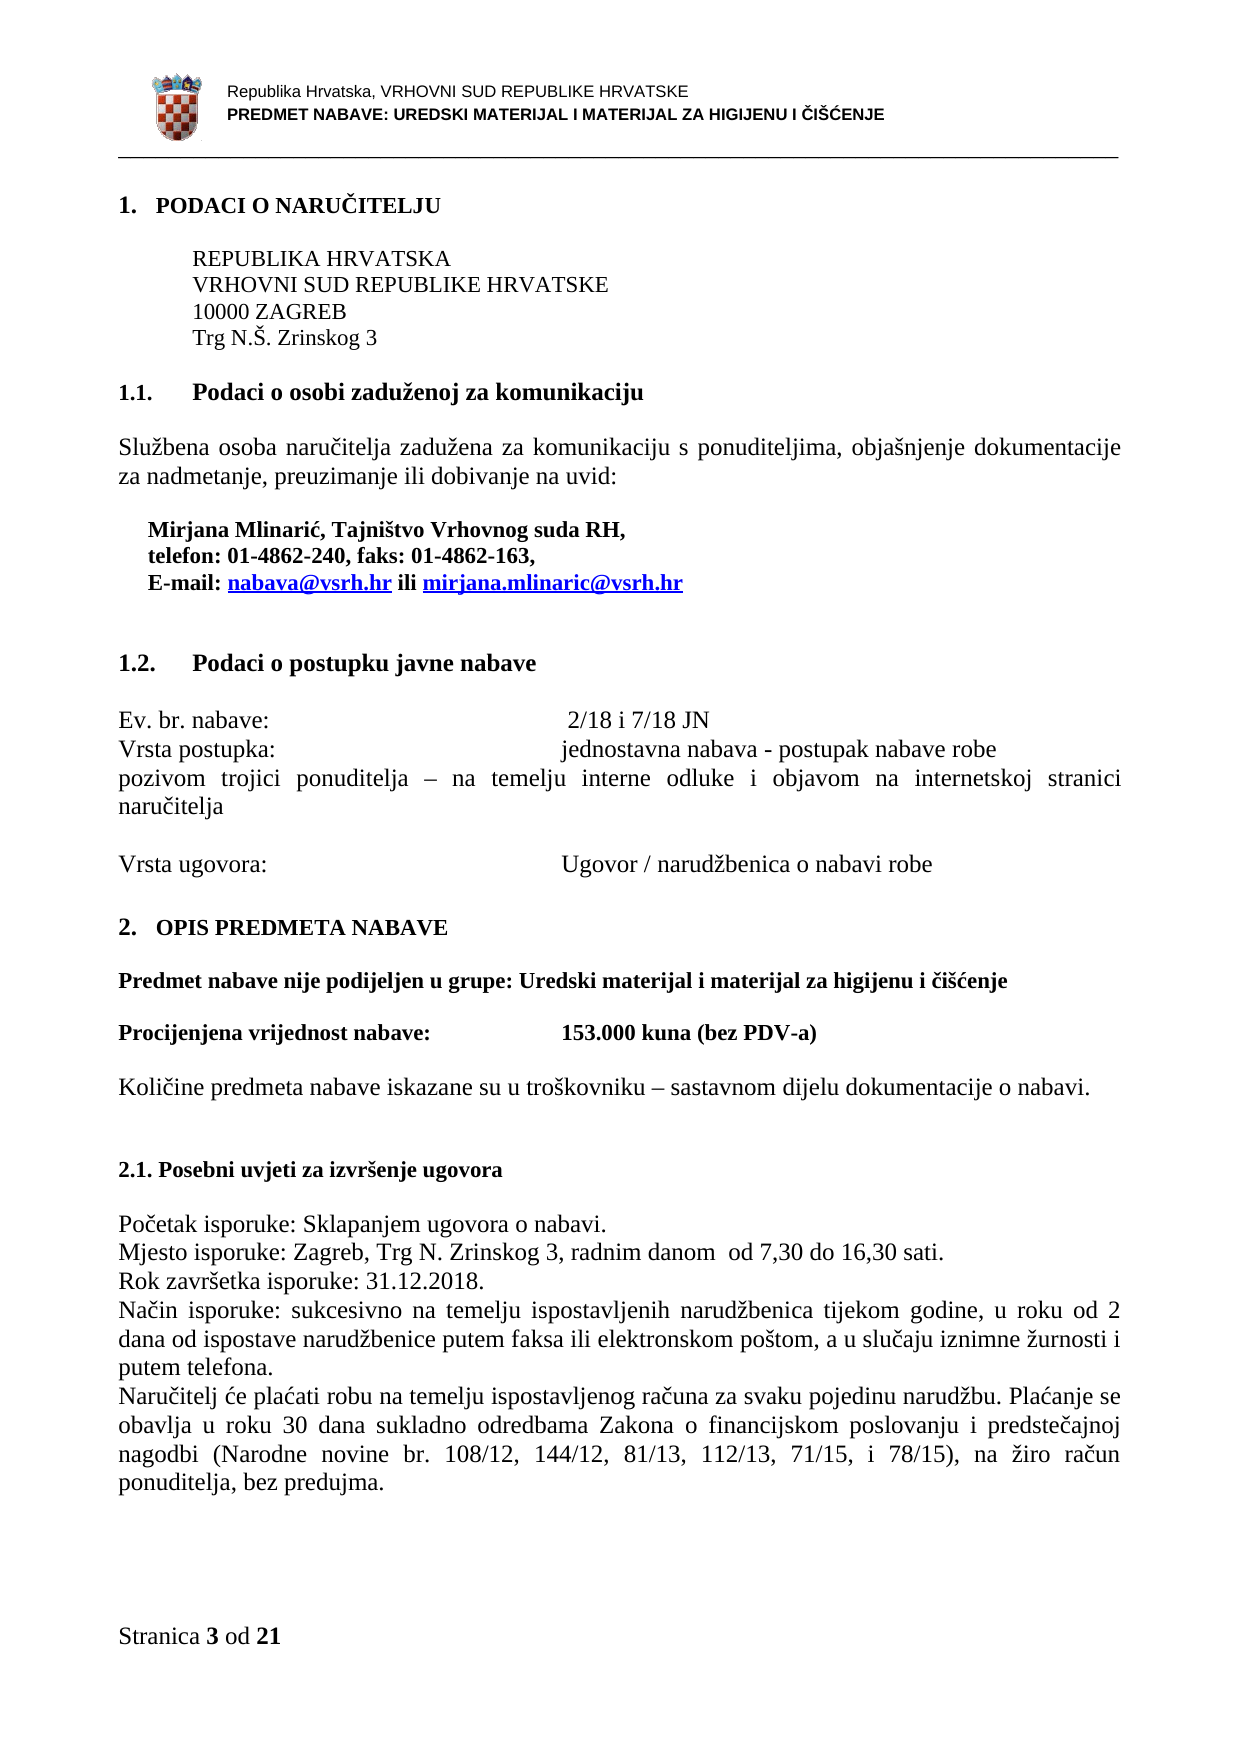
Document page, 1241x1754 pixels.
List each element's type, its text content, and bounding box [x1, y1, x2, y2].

text 2.1. Posebni uvjeti za izvršenje ugovora [118, 1156, 1122, 1182]
text Naručitelj će plaćati robu na temelju ispostavljenog računa za svaku pojedinu narudžbu. Plaćanje se obavlja u roku 30 dana sukladno odredbama Zakona o financijskom poslovanju i predstečajnoj nagodbi (Narodne novine br. 108/12, 144/12, 81/13, 112/13, 71/15, i 78/15), na žiro račun ponuditelja, bez predujma. [118, 1381, 1122, 1496]
text telefon: 01-4862-240, faks: 01-4862-163, [148, 542, 1122, 568]
text 1.2. Podaci o postupku javne nabave [118, 648, 1122, 676]
text Početak isporuke: Sklapanjem ugovora o nabavi. [118, 1209, 1122, 1237]
text VRHOVNI SUD REPUBLIKE HRVATSKE [156, 271, 1122, 298]
subtitle PODACI O NARUČITELJU [118, 190, 1122, 219]
text Trg N.Š. Zrinskog 3 [118, 324, 1122, 351]
text Količine predmeta nabave iskazane su u troškovniku – sastavnom dijelu dokumentacije o nabavi. [118, 1072, 1122, 1101]
text Predmet nabave nije podijeljen u grupe: Uredski materijal i materijal za higijenu i čišćenje [118, 967, 1122, 993]
text pozivom trojici ponuditelja – na temelju interne odluke i objavom na internetskoj stranici naručitelja [118, 763, 1122, 820]
text Službena osoba naručitelja zadužena za komunikaciju s ponuditeljima, objašnjenje dokumentacije za nadmetanje, preuzimanje ili dobivanje na uvid: [118, 432, 1122, 489]
text 1.1. Podaci o osobi zaduženoj za komunikaciju [118, 377, 1122, 406]
text Način isporuke: sukcesivno na temelju ispostavljenih narudžbenica tijekom godine, u roku od 2 dana od ispostave narudžbenice putem faksa ili elektronskom poštom, a u slučaju iznimne žurnosti i putem telefona. [118, 1295, 1122, 1381]
subtitle OPIS PREDMETA NABAVE [118, 912, 1122, 940]
text REPUBLIKA HRVATSKA [156, 245, 1122, 271]
text Procijenjena vrijednost nabave: 153.000 kuna (bez PDV-a) [118, 1019, 1122, 1046]
text Rok završetka isporuke: 31.12.2018. [118, 1266, 1122, 1295]
text Mjesto isporuke: Zagreb, Trg N. Zrinskog 3, radnim danom od 7,30 do 16,30 sati. [118, 1237, 1122, 1266]
text Mirjana Mlinarić, Tajništvo Vrhovnog suda RH, [148, 516, 1122, 542]
text Ev. br. nabave: 2/18 i 7/18 JN [118, 705, 1122, 734]
text Vrsta ugovora: Ugovor / narudžbenica o nabavi robe [118, 849, 1122, 878]
picture [151, 73, 202, 141]
text 10000 ZAGREB [156, 298, 1122, 324]
text E-mail: nabava@vsrh.hr ili mirjana.mlinaric@vsrh.hr [148, 568, 1122, 595]
text Vrsta postupka: jednostavna nabava - postupak nabave robe [118, 734, 1122, 763]
